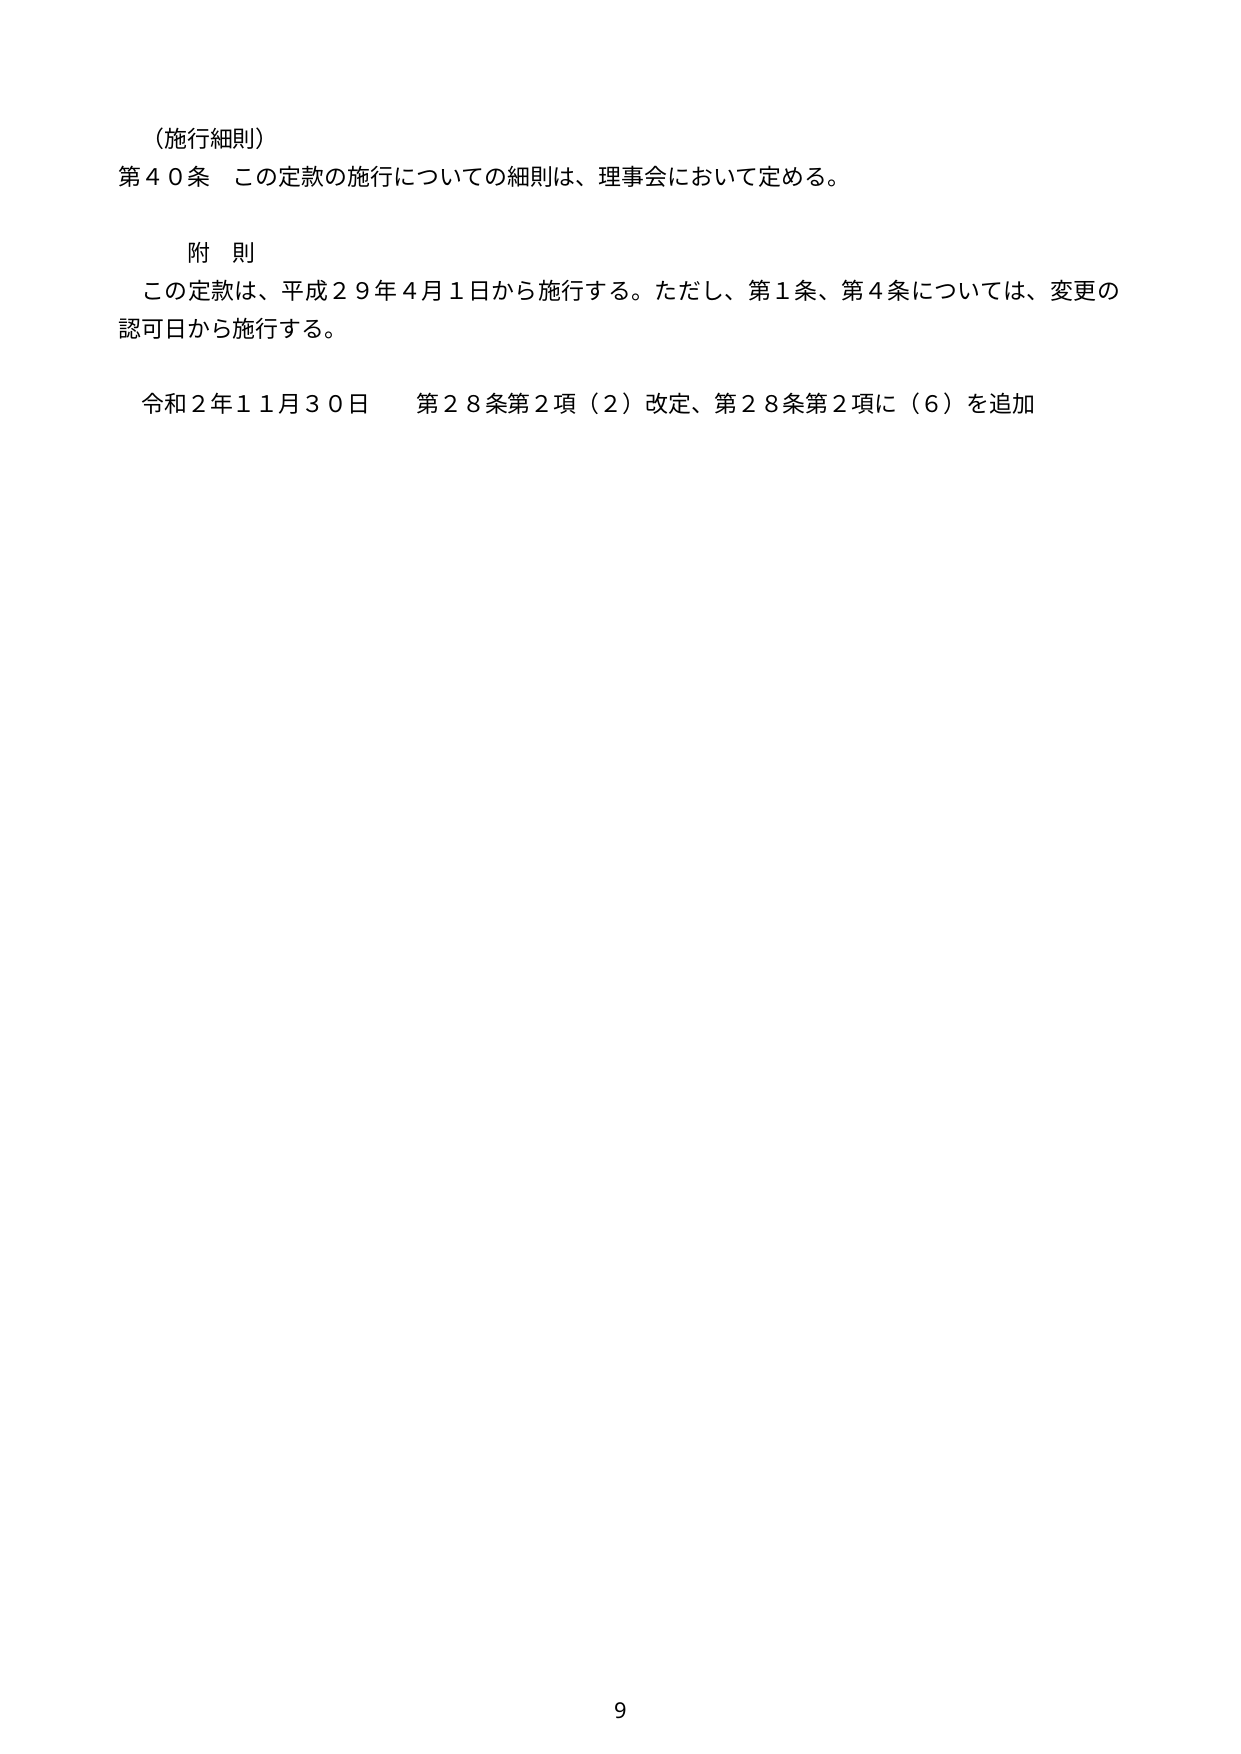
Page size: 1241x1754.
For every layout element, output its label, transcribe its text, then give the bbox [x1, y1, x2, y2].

text （施行細則） [118, 119, 1122, 157]
text この定款は、平成２９年４月１日から施行する。ただし、第１条、第４条については、変更の認可日から施行する。 [118, 270, 1122, 346]
text 第４０条 この定款の施行についての細則は、理事会において定める。 [118, 157, 1122, 194]
text 附 則 [118, 232, 1122, 270]
text 令和２年１１月３０日 第２８条第２項（２）改定、第２８条第２項に（６）を追加 [118, 384, 1122, 422]
